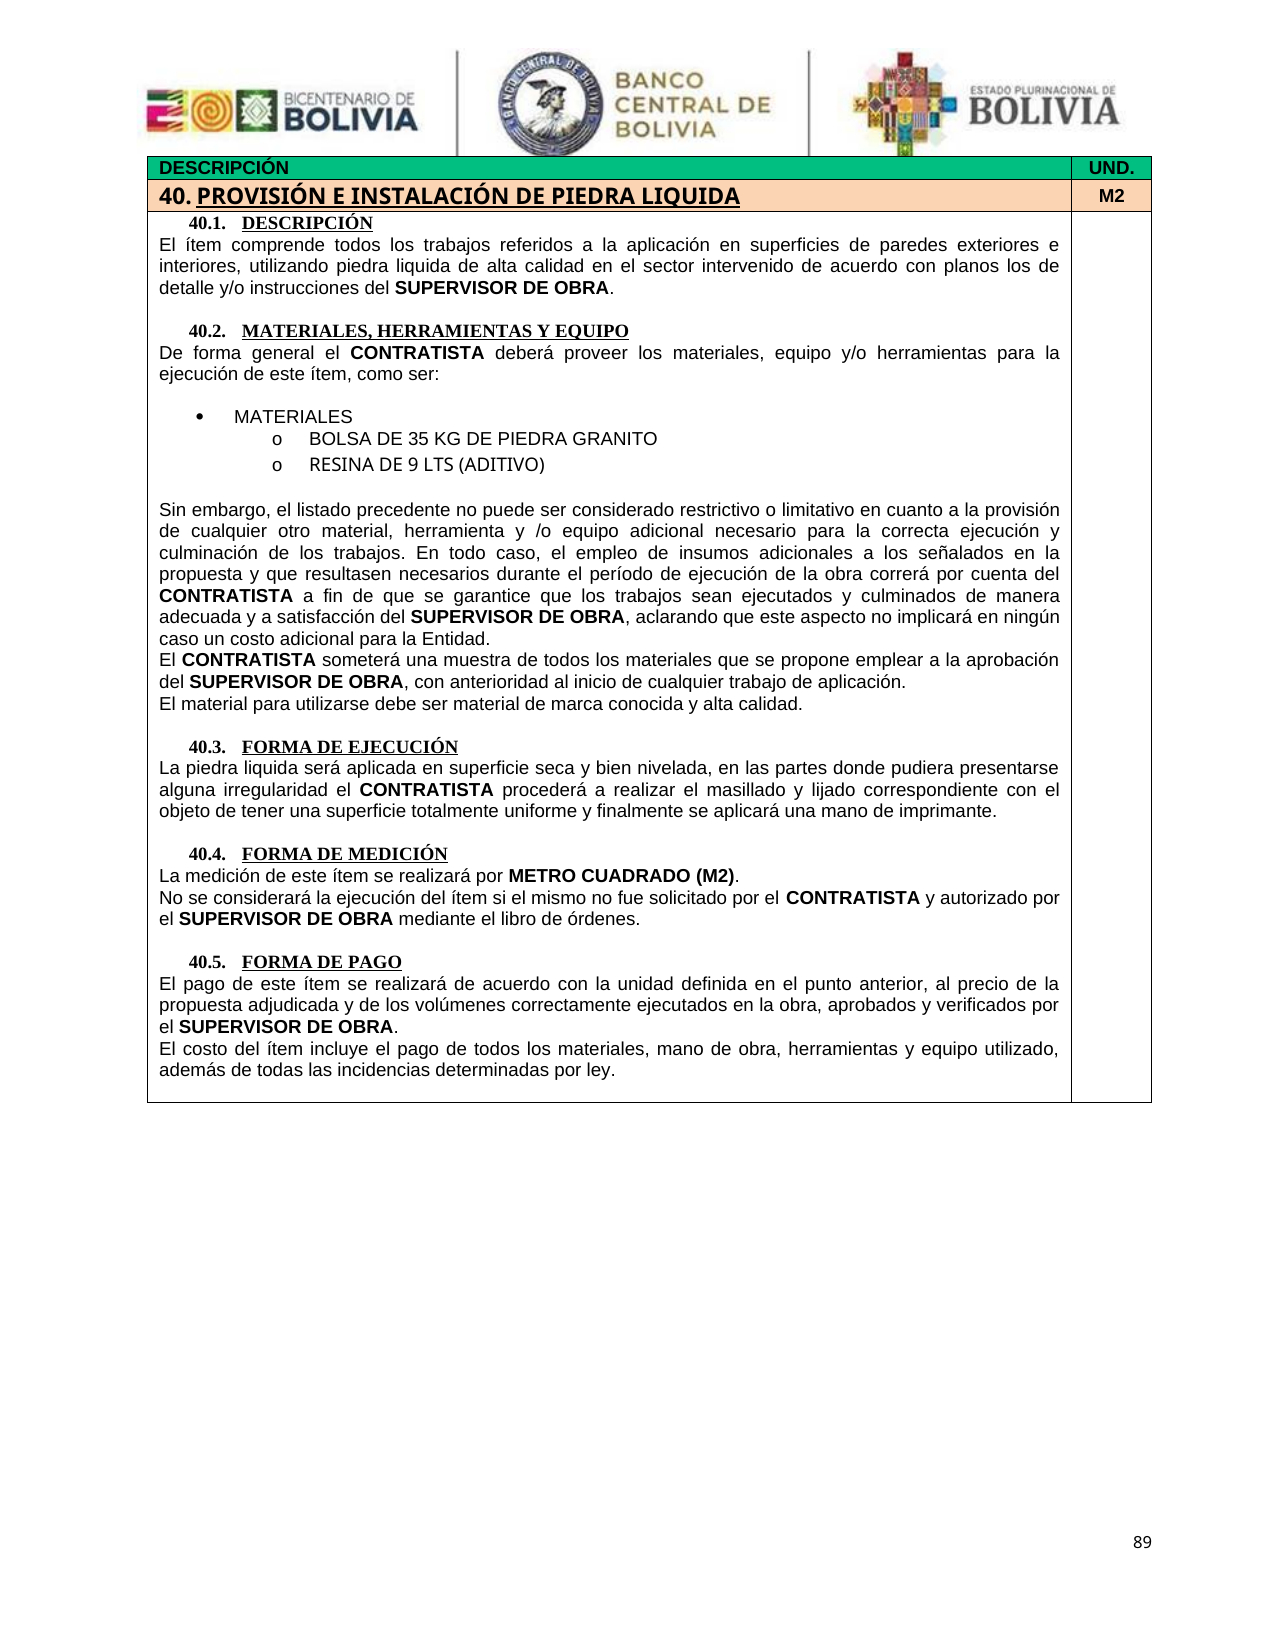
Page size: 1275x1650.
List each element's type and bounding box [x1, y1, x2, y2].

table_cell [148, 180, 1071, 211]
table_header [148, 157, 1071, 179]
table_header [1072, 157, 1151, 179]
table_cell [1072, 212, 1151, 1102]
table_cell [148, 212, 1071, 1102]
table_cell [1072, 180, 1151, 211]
picture [136, 48, 1141, 157]
